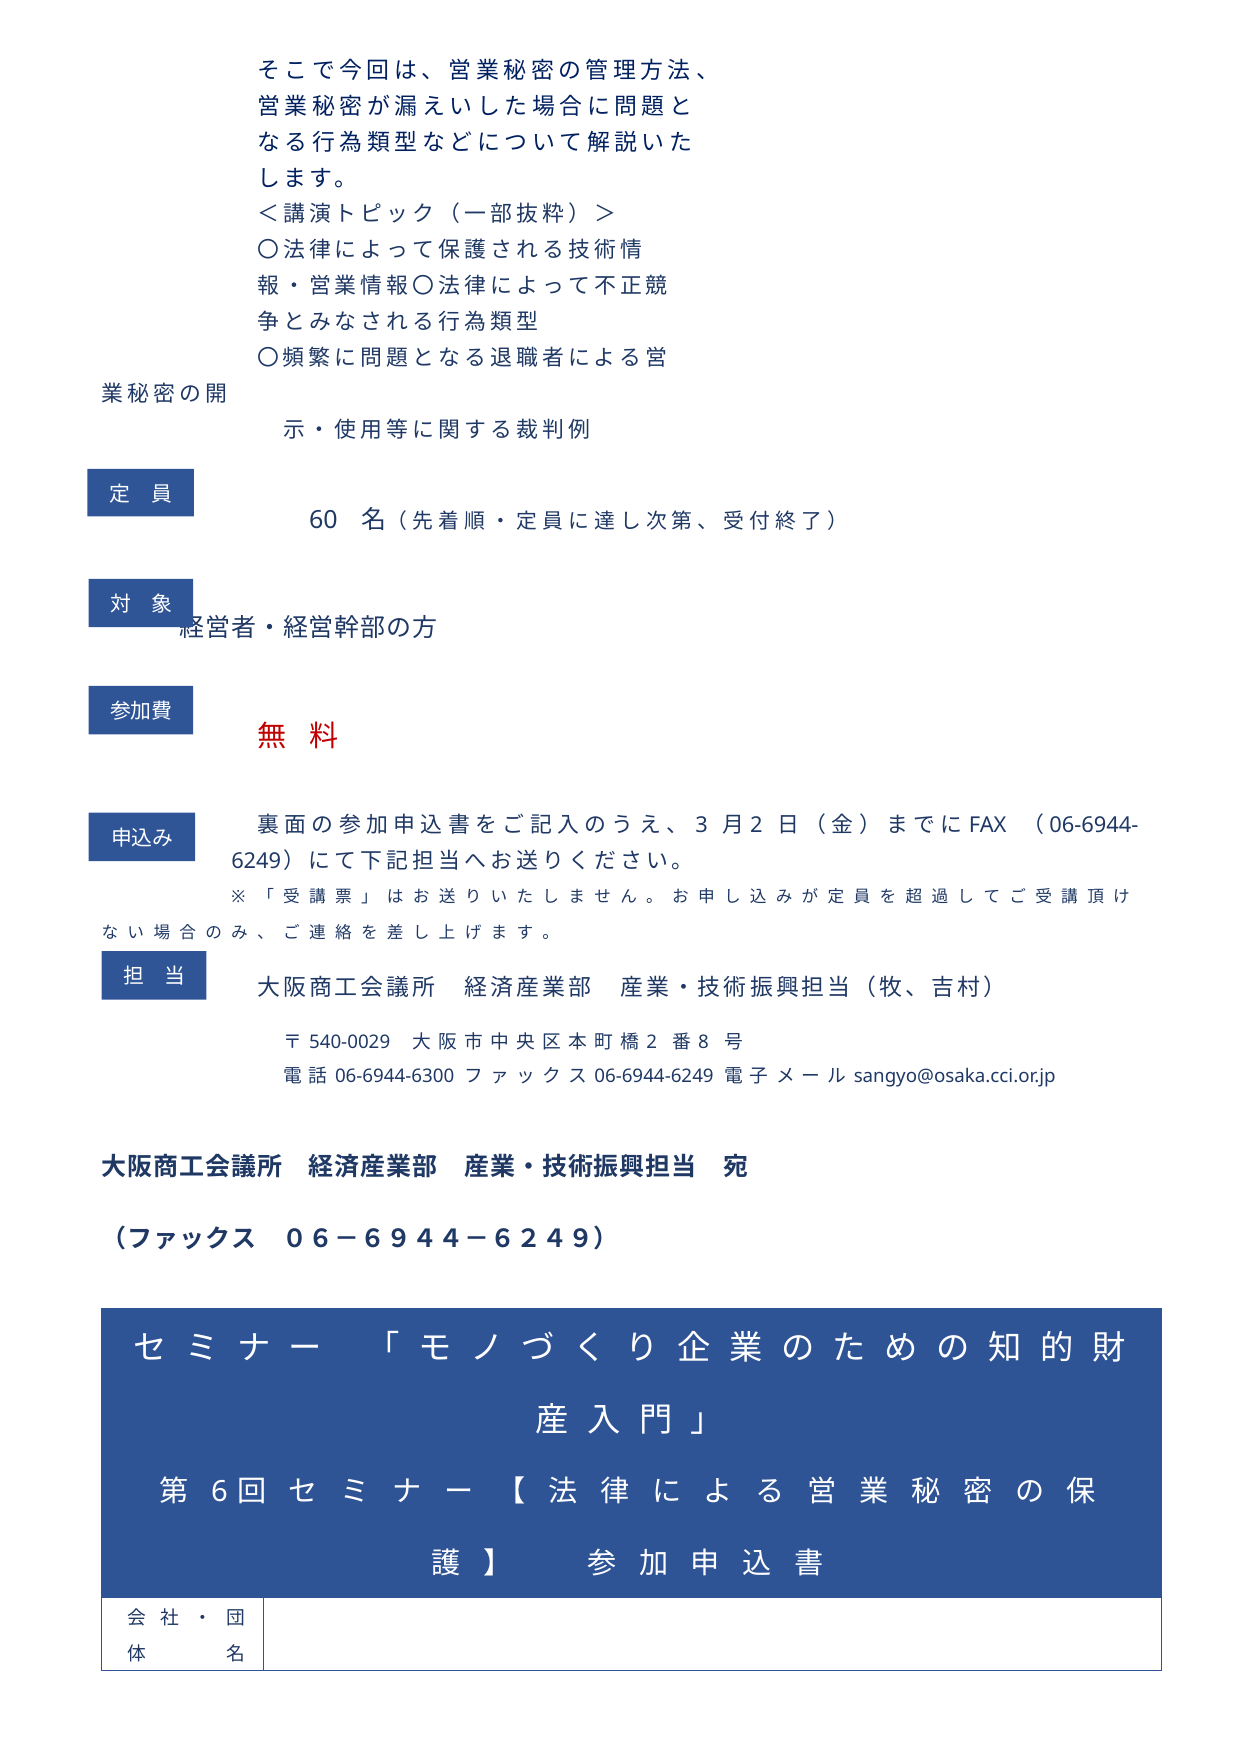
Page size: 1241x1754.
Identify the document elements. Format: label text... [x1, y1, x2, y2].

table_cell [264, 1598, 1161, 1670]
text 電話06-6944-6300 ファックス06-6944-6249 電子メールsangyo@osaka.cci.or.jp [101, 1057, 1139, 1093]
text 大阪商工会議所 経済産業部 産業・技術振興担当 宛 [101, 1128, 1139, 1200]
text 大阪商工会議所 経済産業部 産業・技術振興担当（牧、吉村） [101, 949, 1139, 1021]
text 〇頻繁に問題となる退職者による営業秘密の開 [101, 338, 696, 410]
text ※「受講票」はお送りいたしません。お申し込みが定員を超過してご受講頂けない場合のみ、ご連絡を差し上げます。 [101, 877, 1139, 949]
text 無料 [101, 697, 1139, 769]
text ＜講演トピック（一部抜粋）＞ [234, 194, 696, 230]
text そこで今回は、営業秘密の管理方法、営業秘密が漏えいした場合に問題となる行為類型などについて解説いたします。 [234, 50, 696, 194]
text 〒540-0029大阪市中央区本町橋2番8号 [101, 1021, 1139, 1057]
text （ファックス ０６－６９４４－６２４９） [101, 1200, 1139, 1272]
text 示・使用等に関する裁判例 [101, 410, 696, 446]
text 〇法律によって保護される技術情報・営業情報〇法律によって不正競争とみなされる行為類型 [238, 230, 696, 338]
text 裏面の参加申込書をご記入のうえ、3月2日（金）までにFAX（06-6944-6249）にて下記担当へお送りください。 [222, 805, 1139, 877]
text 60名（先着順・定員に達し次第、受付終了） [101, 482, 1139, 553]
table_cell 会社・団体名 [102, 1598, 263, 1670]
text 経営者・経営幹部の方 [101, 589, 1139, 661]
table_header セミナー 「モノづくり企業のための知的財産入門」 第6回セミナー【法律による営業秘密の保護】 参加申込書 [102, 1309, 1161, 1597]
